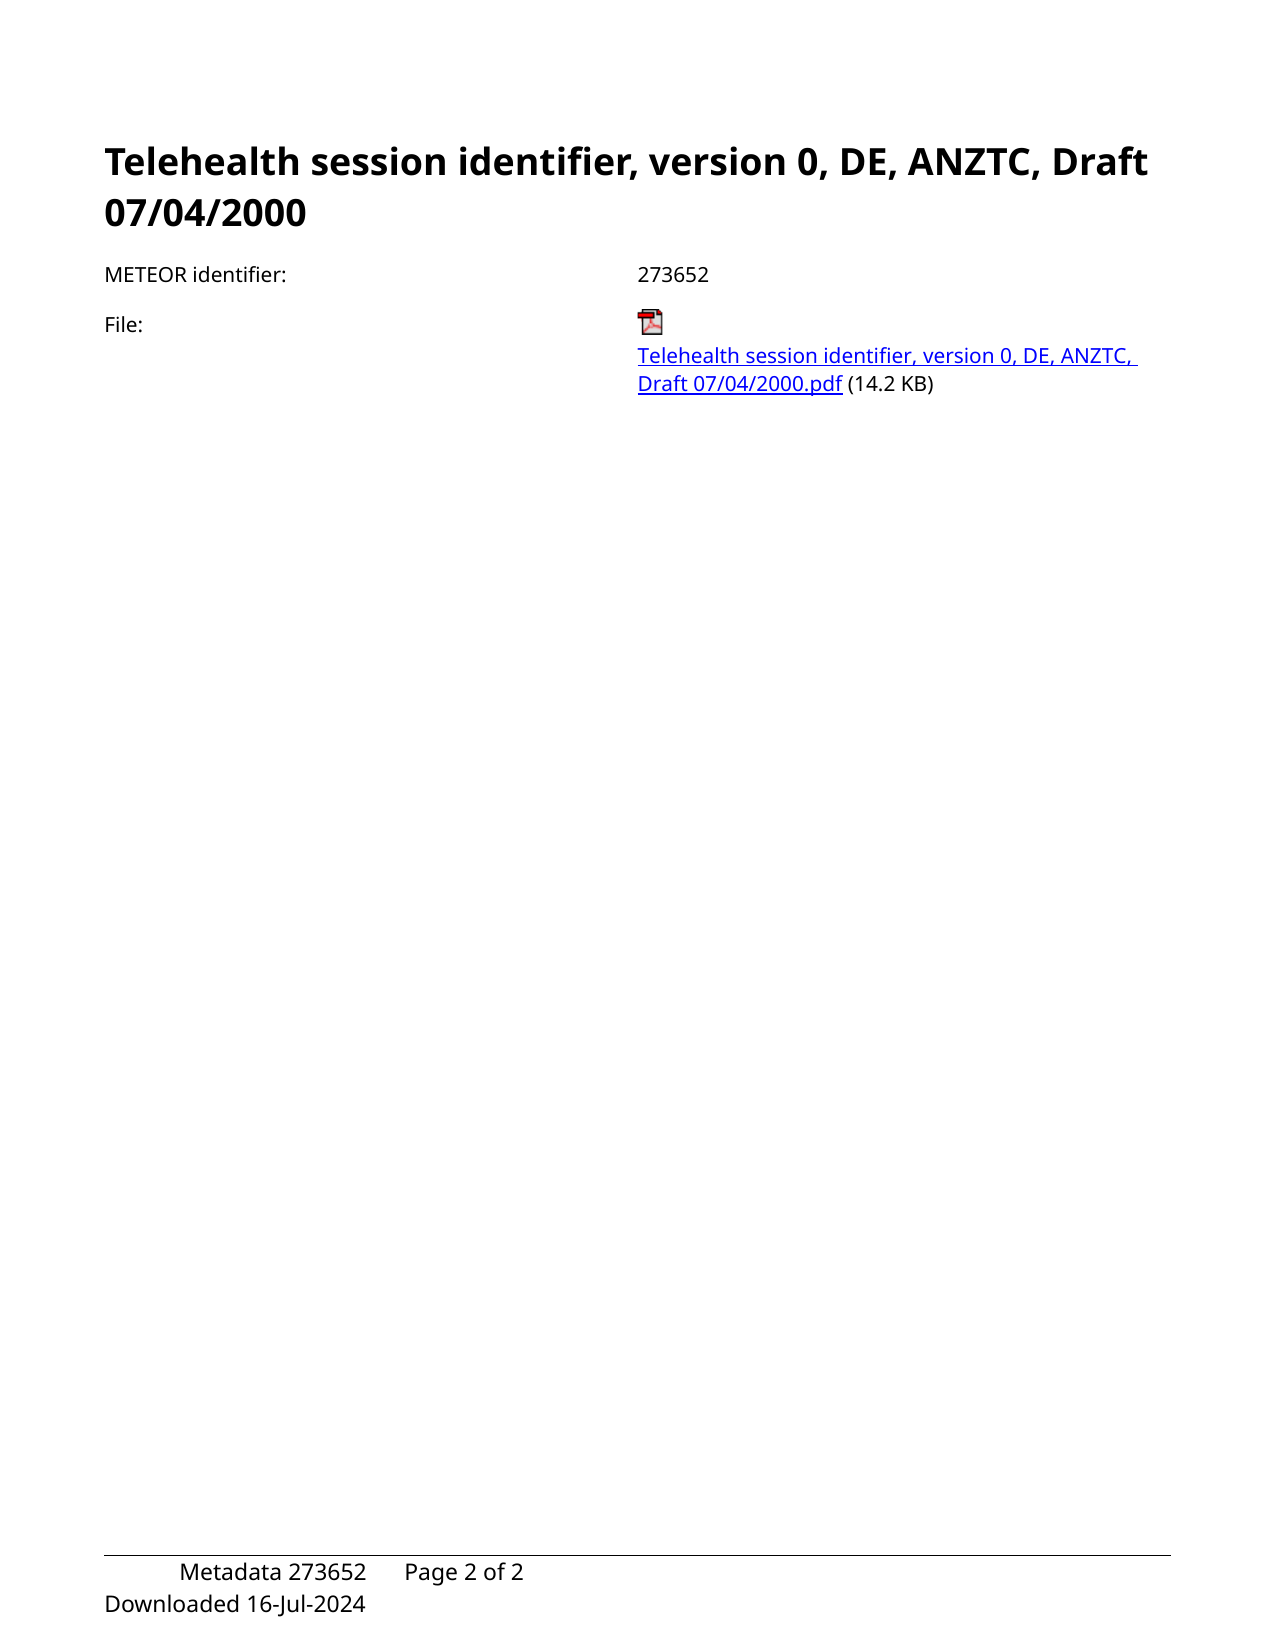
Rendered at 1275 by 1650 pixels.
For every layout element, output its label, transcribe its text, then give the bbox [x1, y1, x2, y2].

table_header 273652 [626, 250, 1159, 299]
table_cell File: [93, 299, 626, 439]
subtitle Telehealth session identifier, version 0, DE, ANZTC, Draft 07/04/2000 [104, 135, 1171, 237]
table_cell Telehealth session identifier, version 0, DE, ANZTC, Draft 07/04/2000.pdf (14.2 KB) [626, 299, 1159, 439]
table_header METEOR identifier: [93, 250, 626, 299]
